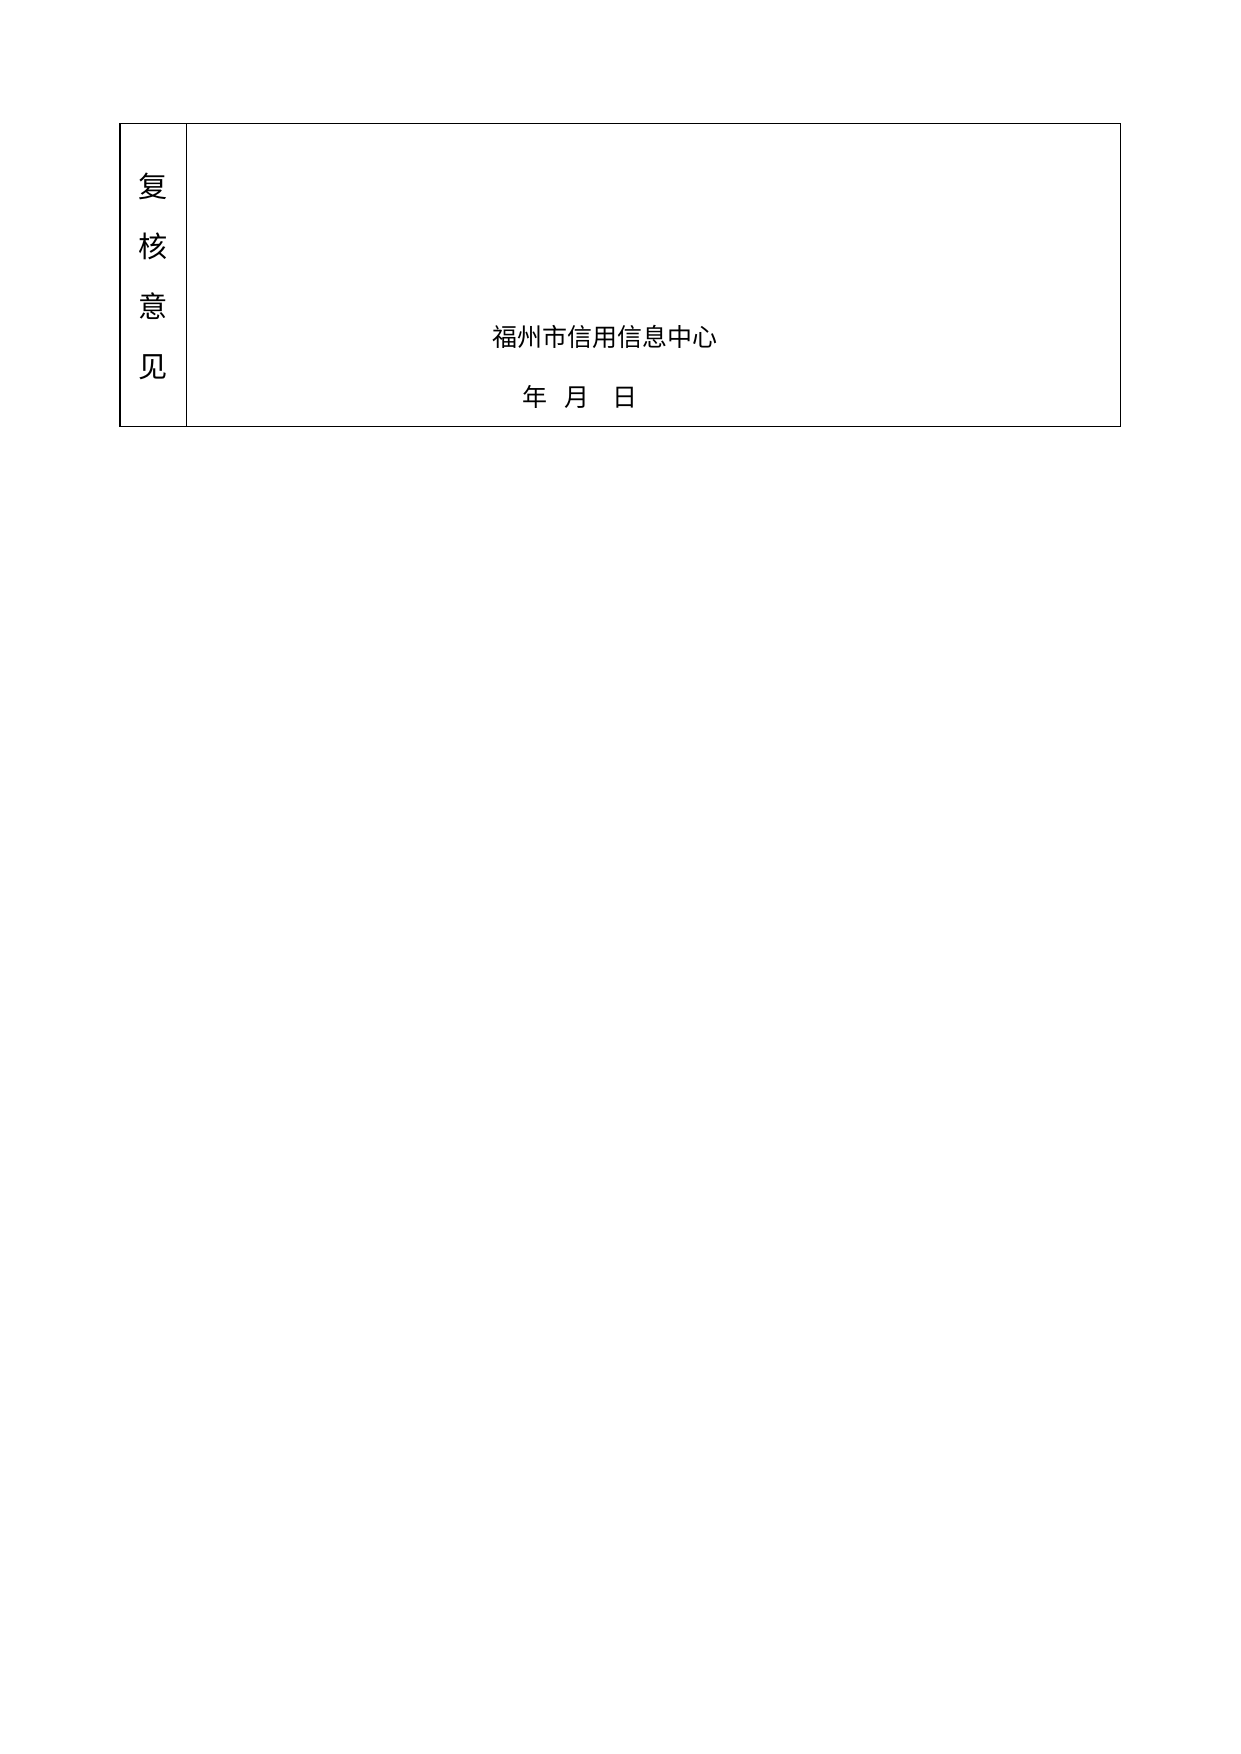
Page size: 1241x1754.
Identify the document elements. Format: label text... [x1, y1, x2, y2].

table_cell 福州市信用信息中心 年 月 日 [187, 124, 1120, 426]
table_cell 复核意见 [121, 124, 186, 426]
